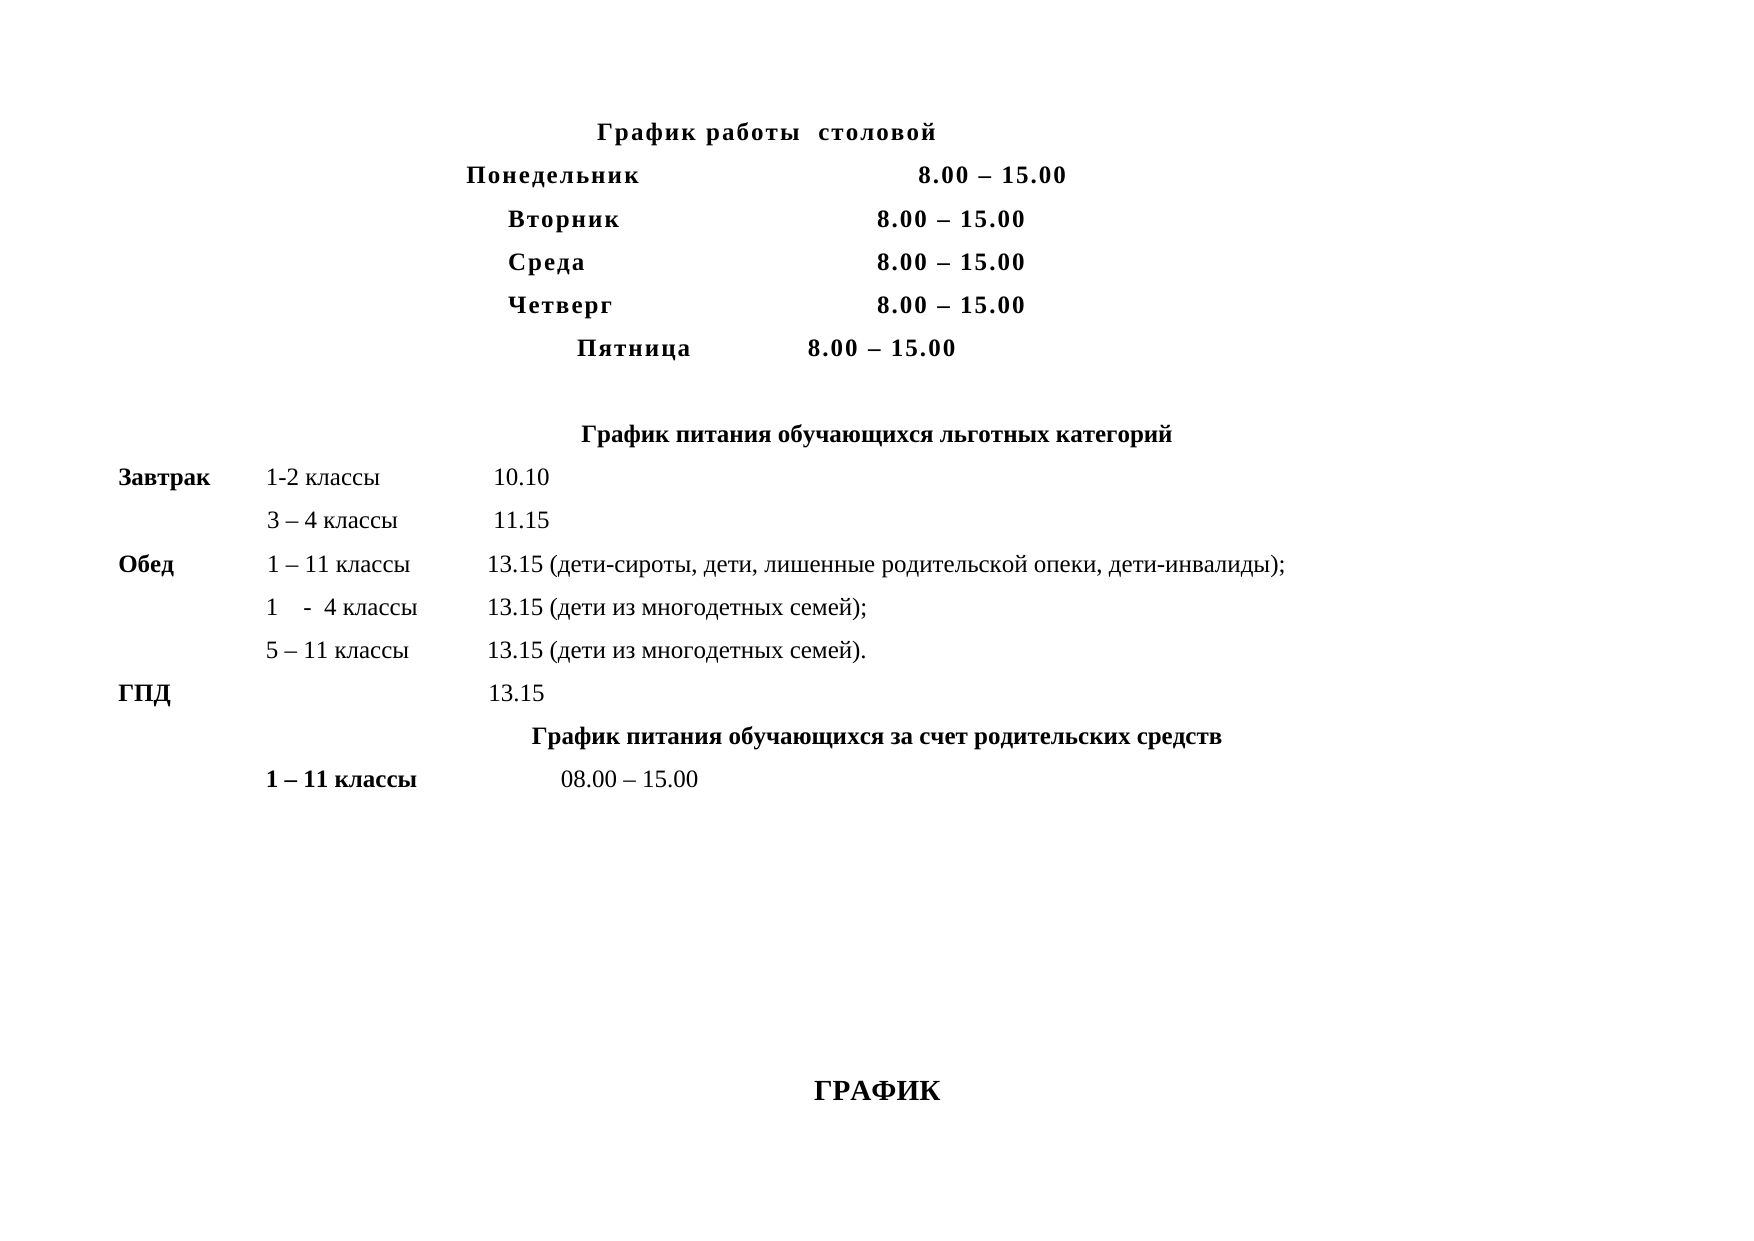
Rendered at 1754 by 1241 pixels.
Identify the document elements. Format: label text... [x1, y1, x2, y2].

text ГРАФИК [118, 1073, 1636, 1106]
text График питания обучающихся льготных категорий [118, 419, 1636, 448]
text 3 – 4 классы 11.15 [118, 506, 1636, 534]
text 1 – 11 классы 08.00 – 15.00 [266, 764, 1636, 793]
text Обед 1 – 11 классы 13.15 (дети-сироты, дети, лишенные родительской опеки, дети-инвалиды); [118, 549, 1636, 577]
text Завтрак 1-2 классы 10.10 [118, 462, 1636, 491]
text Понедельник 8.00 – 15.00 [0, 161, 1636, 189]
text График работы столовой [0, 117, 1636, 146]
text Среда 8.00 – 15.00 [0, 247, 1636, 276]
text Четверг 8.00 – 15.00 [0, 290, 1636, 319]
text ГПД 13.15 [118, 678, 1636, 707]
text График питания обучающихся за счет родительских средств [118, 721, 1636, 750]
text Вторник 8.00 – 15.00 [0, 204, 1636, 232]
list - 4 классы 13.15 (дети из многодетных семей); [266, 592, 1636, 621]
text 5 – 11 классы 13.15 (дети из многодетных семей). [266, 635, 1636, 664]
text Пятница 8.00 – 15.00 [0, 333, 1636, 362]
